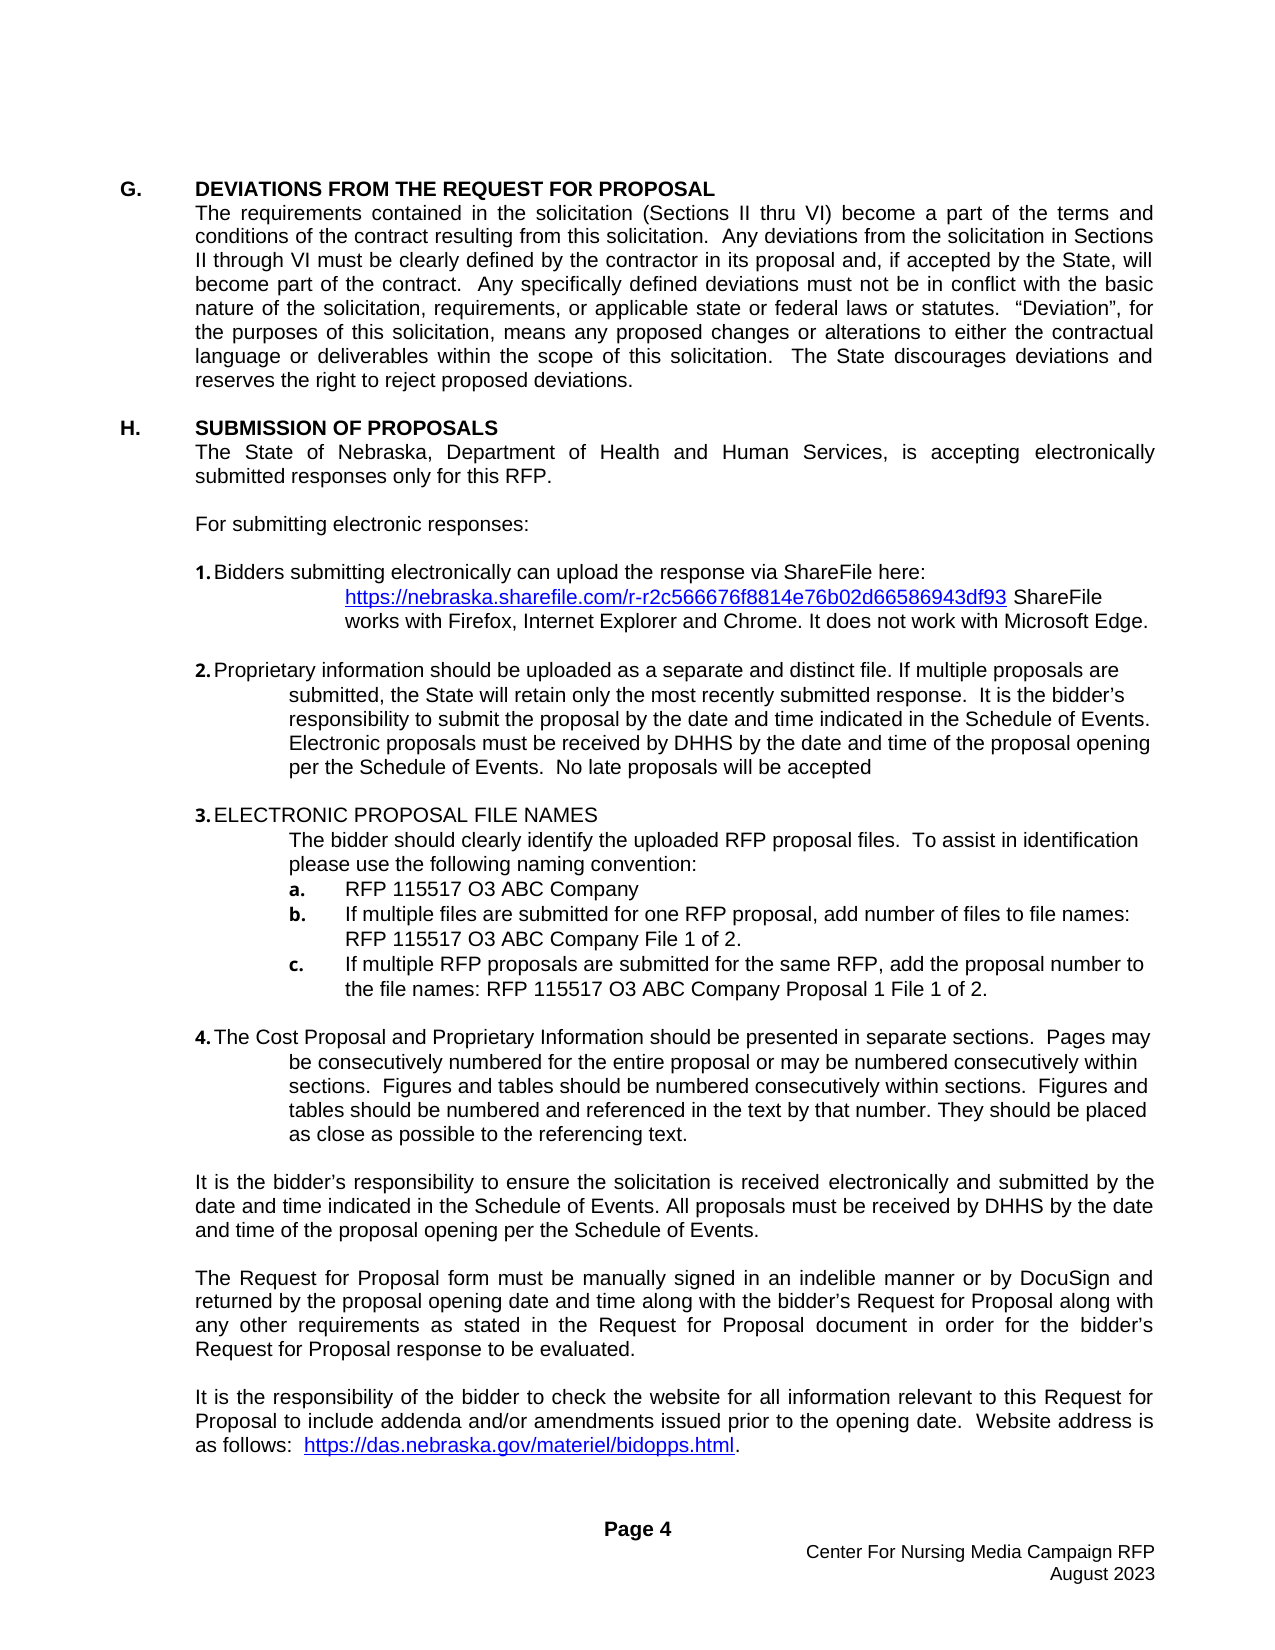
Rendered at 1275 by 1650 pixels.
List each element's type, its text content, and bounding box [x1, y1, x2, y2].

list If multiple files are submitted for one RFP proposal, add number of files to file names: RFP 115517 O3 ABC Company File 1 of 2. [289, 901, 1155, 951]
list DEVIATIONS FROM THE REQUEST FOR PROPOSAL [120, 176, 1155, 200]
text The Request for Proposal form must be manually signed in an indelible manner or by DocuSign and returned by the proposal opening date and time along with the bidder’s Request for Proposal along with any other requirements as stated in the Request for Proposal document in order for the bidder’s Request for Proposal response to be evaluated. [195, 1265, 1155, 1361]
text The State of Nebraska, Department of Health and Human Services, is accepting electronically submitted responses only for this RFP. [195, 440, 1155, 488]
list The bidder should clearly identify the uploaded RFP proposal files. To assist in identification please use the following naming convention: [289, 828, 1155, 876]
list If multiple RFP proposals are submitted for the same RFP, add the proposal number to the file names: RFP 115517 O3 ABC Company Proposal 1 File 1 of 2. [289, 951, 1155, 1000]
text It is the bidder’s responsibility to ensure the solicitation is received electronically and submitted by the date and time indicated in the Schedule of Events. All proposals must be received by DHHS by the date and time of the proposal opening per the Schedule of Events. [195, 1169, 1155, 1241]
list https://nebraska.sharefile.com/r-r2c566676f8814e76b02d66586943df93 ShareFile works with Firefox, Internet Explorer and Chrome. It does not work with Microsoft Edge. [345, 585, 1155, 633]
list ELECTRONIC PROPOSAL FILE NAMES [195, 802, 1155, 828]
text For submitting electronic responses: [195, 512, 1155, 536]
text It is the responsibility of the bidder to check the website for all information relevant to this Request for Proposal to include addenda and/or amendments issued prior to the opening date. Website address is as follows: https://das.nebraska.gov/materiel/bidopps.html. [195, 1385, 1155, 1457]
list SUBMISSION OF PROPOSALS [120, 416, 1155, 440]
list Bidders submitting electronically can upload the response via ShareFile here: [195, 560, 1155, 585]
list RFP 115517 O3 ABC Company [289, 876, 1155, 901]
list The Cost Proposal and Proprietary Information should be presented in separate sections. Pages may be consecutively numbered for the entire proposal or may be numbered consecutively within sections. Figures and tables should be numbered consecutively within sections. Figures and tables should be numbered and referenced in the text by that number. They should be placed as close as possible to the referencing text. [195, 1024, 1155, 1146]
text The requirements contained in the solicitation (Sections II thru VI) become a part of the terms and conditions of the contract resulting from this solicitation. Any deviations from the solicitation in Sections II through VI must be clearly defined by the contractor in its proposal and, if accepted by the State, will become part of the contract. Any specifically defined deviations must not be in conflict with the basic nature of the solicitation, requirements, or applicable state or federal laws or statutes. “Deviation”, for the purposes of this solicitation, means any proposed changes or alterations to either the contractual language or deliverables within the scope of this solicitation. The State discourages deviations and reserves the right to reject proposed deviations. [195, 200, 1155, 392]
list Proprietary information should be uploaded as a separate and distinct file. If multiple proposals are submitted, the State will retain only the most recently submitted response. It is the bidder’s responsibility to submit the proposal by the date and time indicated in the Schedule of Events. Electronic proposals must be received by DHHS by the date and time of the proposal opening per the Schedule of Events. No late proposals will be accepted [195, 657, 1155, 778]
